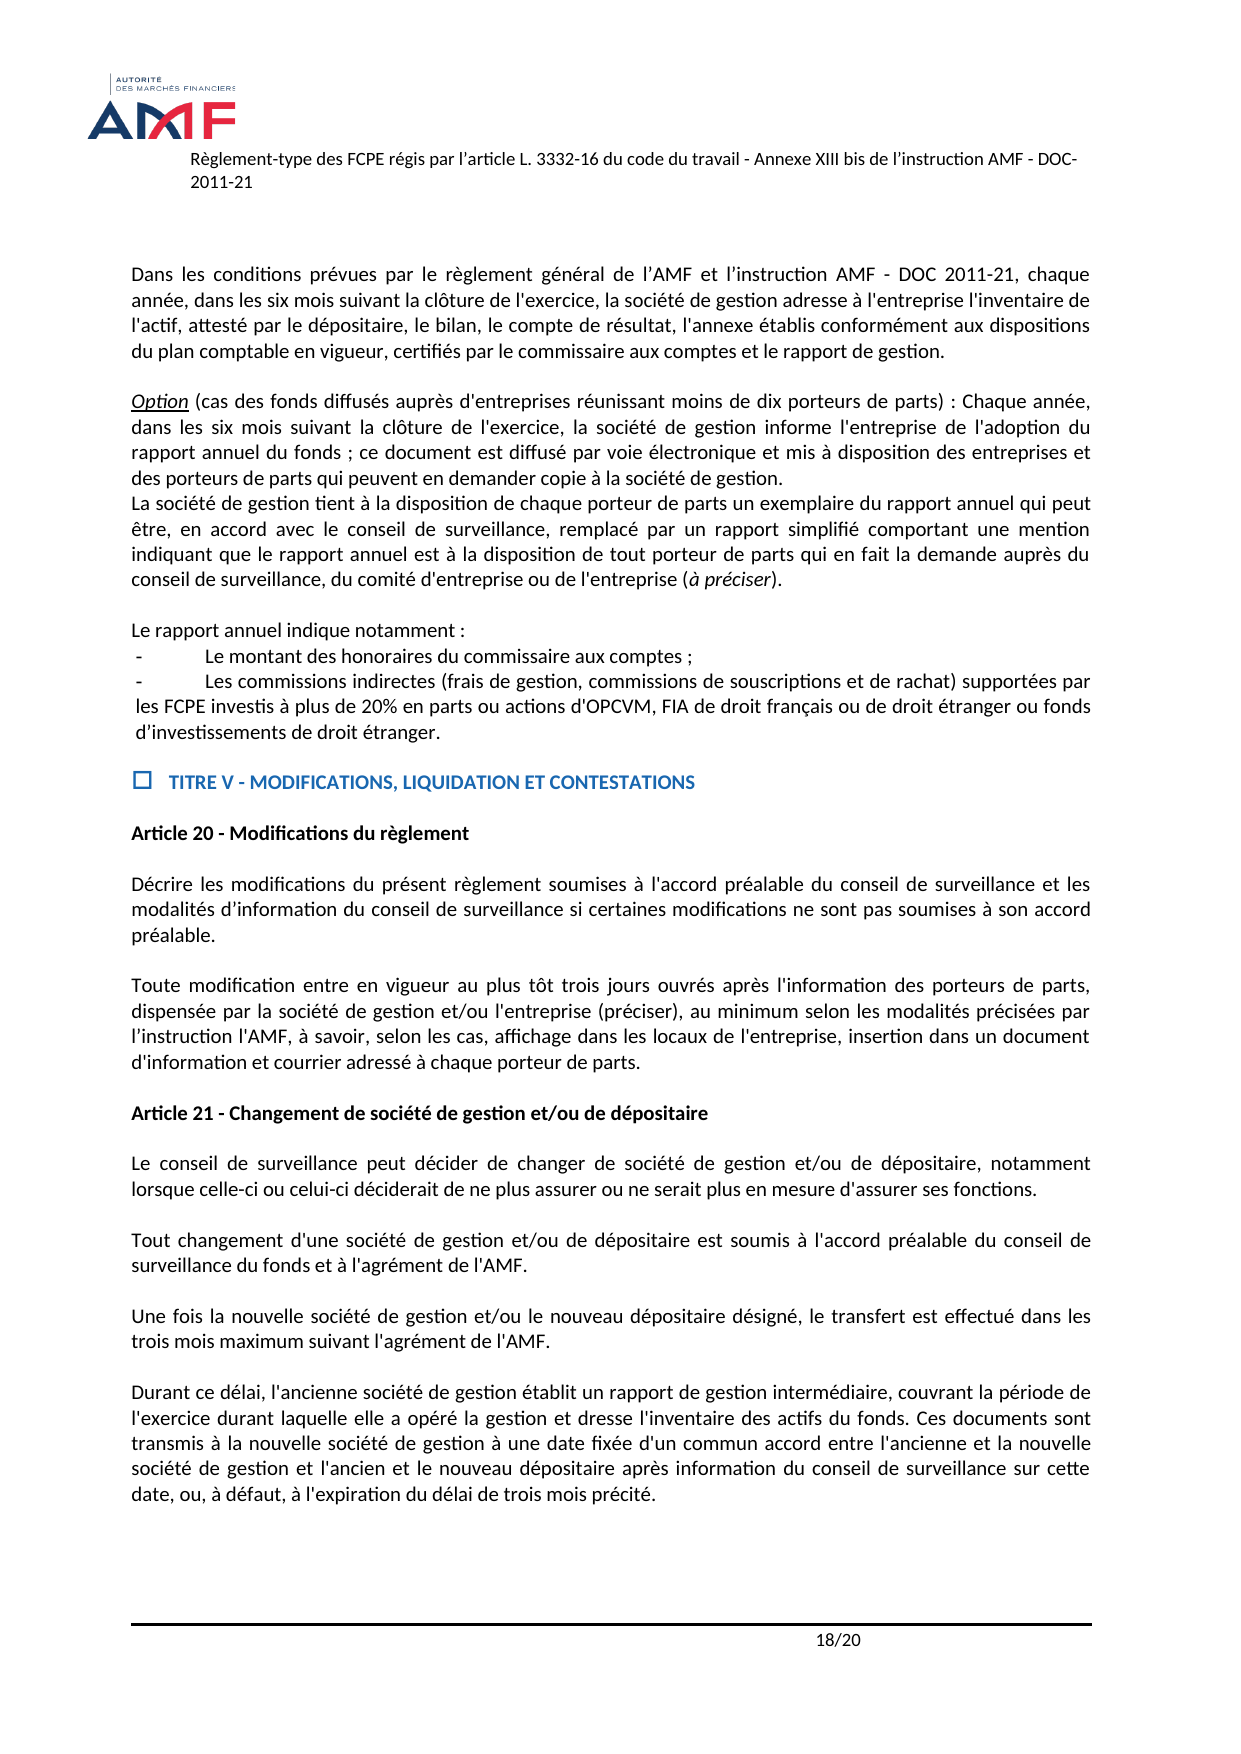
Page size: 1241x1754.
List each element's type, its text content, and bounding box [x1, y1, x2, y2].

text Toute modification entre en vigueur au plus tôt trois jours ouvrés après l'information des porteurs de parts, dispensée par la société de gestion et/ou l'entreprise (préciser), au minimum selon les modalités précisées par l’instruction l'AMF, à savoir, selon les cas, affichage dans les locaux de l'entreprise, insertion dans un document d'information et courrier adressé à chaque porteur de parts. [131, 973, 1092, 1074]
text Article 21 - Changement de société de gestion et/ou de dépositaire [131, 1100, 1092, 1125]
text Une fois la nouvelle société de gestion et/ou le nouveau dépositaire désigné, le transfert est effectué dans les trois mois maximum suivant l'agrément de l'AMF. [131, 1303, 1092, 1354]
text Dans les conditions prévues par le règlement général de l’AMF et l’instruction AMF - DOC 2011-21, chaque année, dans les six mois suivant la clôture de l'exercice, la société de gestion adresse à l'entreprise l'inventaire de l'actif, attesté par le dépositaire, le bilan, le compte de résultat, l'annexe établis conformément aux dispositions du plan comptable en vigueur, certifiés par le commissaire aux comptes et le rapport de gestion. [131, 262, 1092, 363]
text Durant ce délai, l'ancienne société de gestion établit un rapport de gestion intermédiaire, couvrant la période de l'exercice durant laquelle elle a opéré la gestion et dresse l'inventaire des actifs du fonds. Ces documents sont transmis à la nouvelle société de gestion à une date fixée d'un commun accord entre l'ancienne et la nouvelle société de gestion et l'ancien et le nouveau dépositaire après information du conseil de surveillance sur cette date, ou, à défaut, à l'expiration du délai de trois mois précité. [131, 1379, 1092, 1506]
text Décrire les modifications du présent règlement soumises à l'accord préalable du conseil de surveillance et les modalités d’information du conseil de surveillance si certaines modifications ne sont pas soumises à son accord préalable. [131, 871, 1092, 947]
text La société de gestion tient à la disposition de chaque porteur de parts un exemplaire du rapport annuel qui peut être, en accord avec le conseil de surveillance, remplacé par un rapport simplifié comportant une mention indiquant que le rapport annuel est à la disposition de tout porteur de parts qui en fait la demande auprès du conseil de surveillance, du comité d'entreprise ou de l'entreprise (à préciser). [131, 490, 1092, 592]
text Le rapport annuel indique notamment : [131, 617, 1092, 643]
text Tout changement d'une société de gestion et/ou de dépositaire est soumis à l'accord préalable du conseil de surveillance du fonds et à l'agrément de l'AMF. [131, 1227, 1092, 1278]
text Le conseil de surveillance peut décider de changer de société de gestion et/ou de dépositaire, notamment lorsque celle-ci ou celui-ci déciderait de ne plus assurer ou ne serait plus en mesure d'assurer ses fonctions. [131, 1151, 1092, 1201]
text TITRE V - MODIFICATIONS, LIQUIDATION ET CONTESTATIONS [131, 769, 1092, 795]
list Le montant des honoraires du commissaire aux comptes ; [135, 643, 1092, 668]
text Article 20 - Modifications du règlement [131, 820, 1092, 846]
text Option (cas des fonds diffusés auprès d'entreprises réunissant moins de dix porteurs de parts) : Chaque année, dans les six mois suivant la clôture de l'exercice, la société de gestion informe l'entreprise de l'adoption du rapport annuel du fonds ; ce document est diffusé par voie électronique et mis à disposition des entreprises et des porteurs de parts qui peuvent en demander copie à la société de gestion. [131, 389, 1092, 490]
list Les commissions indirectes (frais de gestion, commissions de souscriptions et de rachat) supportées par les FCPE investis à plus de 20% en parts ou actions d'OPCVM, FIA de droit français ou de droit étranger ou fonds d’investissements de droit étranger. [135, 668, 1092, 744]
